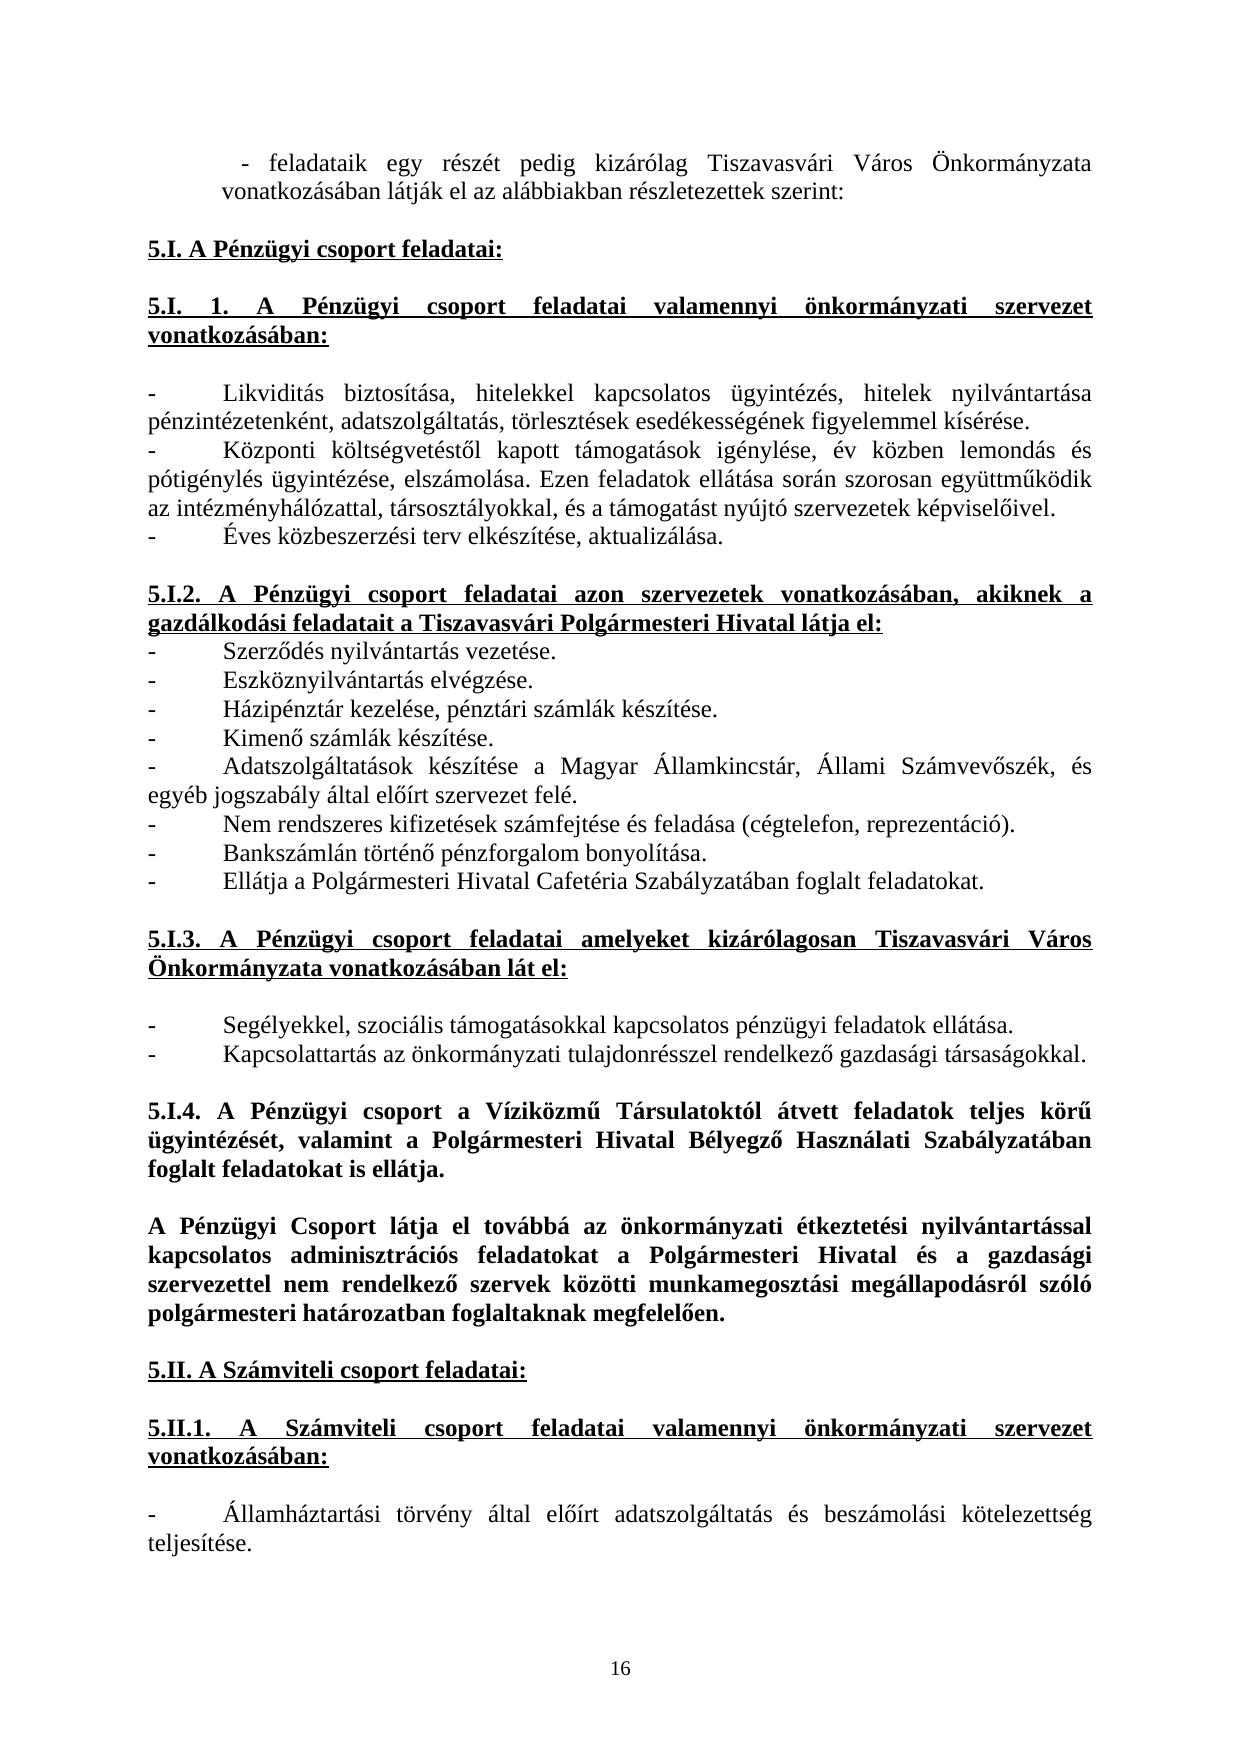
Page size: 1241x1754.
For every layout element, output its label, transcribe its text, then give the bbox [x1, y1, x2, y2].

list Ellátja a Polgármesteri Hivatal Cafetéria Szabályzatában foglalt feladatokat. [148, 866, 1093, 895]
list Szerződés nyilvántartás vezetése. [148, 636, 1093, 665]
list Nem rendszeres kifizetések számfejtése és feladása (cégtelefon, reprezentáció). [148, 809, 1093, 838]
text 5.II. A Számviteli csoport feladatai: [148, 1355, 1093, 1384]
text 5.I.2. A Pénzügyi csoport feladatai azon szervezetek vonatkozásában, akiknek a gazdálkodási feladatait a Tiszavasvári Polgármesteri Hivatal látja el: [148, 605, 1093, 636]
text A Pénzügyi Csoport látja el továbbá az önkormányzati étkeztetési nyilvántartással kapcsolatos adminisztrációs feladatokat a Polgármesteri Hivatal és a gazdasági szervezettel nem rendelkező szervek közötti munkamegosztási megállapodásról szóló polgármesteri határozatban foglaltaknak megfelelően. [148, 1211, 1093, 1326]
list Államháztartási törvény által előírt adatszolgáltatás és beszámolási kötelezettség teljesítése. [148, 1499, 1093, 1556]
list Kimenő számlák készítése. [148, 723, 1093, 751]
list Házipénztár kezelése, pénztári számlák készítése. [148, 694, 1093, 723]
text 5.I.3. A Pénzügyi csoport feladatai amelyeket kizárólagosan Tiszavasvári Város Önkormányzata vonatkozásában lát el: [148, 924, 1093, 949]
list Eszköznyilvántartás elvégzése. [148, 665, 1093, 694]
list Éves közbeszerzési terv elkészítése, aktualizálása. [148, 521, 1093, 550]
text 5.I. 1. A Pénzügyi csoport feladatai valamennyi önkormányzati szervezet vonatkozásában: [148, 318, 1093, 349]
list Likviditás biztosítása, hitelekkel kapcsolatos ügyintézés, hitelek nyilvántartása pénzintézetenként, adatszolgáltatás, törlesztések esedékességének figyelemmel kísérése. [148, 378, 1093, 435]
text 5.II.1. A Számviteli csoport feladatai valamennyi önkormányzati szervezet vonatkozásában: [148, 1439, 1093, 1470]
list Kapcsolattartás az önkormányzati tulajdonrésszel rendelkező gazdasági társaságokkal. [148, 1039, 1093, 1068]
text 5.I.2. A Pénzügyi csoport feladatai azon szervezetek vonatkozásában, akiknek a gazdálkodási feladatait a Tiszavasvári Polgármesteri Hivatal látja el: [148, 579, 1093, 604]
text - feladataik egy részét pedig kizárólag Tiszavasvári Város Önkormányzata vonatkozásában látják el az alábbiakban részletezettek szerint: [221, 148, 1093, 205]
text 5.I.4. A Pénzügyi csoport a Víziközmű Társulatoktól átvett feladatok teljes körű ügyintézését, valamint a Polgármesteri Hivatal Bélyegző Használati Szabályzatában foglalt feladatokat is ellátja. [148, 1096, 1093, 1183]
list Bankszámlán történő pénzforgalom bonyolítása. [148, 838, 1093, 866]
text 5.I.3. A Pénzügyi csoport feladatai amelyeket kizárólagosan Tiszavasvári Város Önkormányzata vonatkozásában lát el: [148, 950, 1093, 981]
text 5.II.1. A Számviteli csoport feladatai valamennyi önkormányzati szervezet vonatkozásában: [148, 1413, 1093, 1438]
list Központi költségvetéstől kapott támogatások igénylése, év közben lemondás és pótigénylés ügyintézése, elszámolása. Ezen feladatok ellátása során szorosan együttműködik az intézményhálózattal, társosztályokkal, és a támogatást nyújtó szervezetek képviselőivel. [148, 435, 1093, 521]
text 5.I. 1. A Pénzügyi csoport feladatai valamennyi önkormányzati szervezet vonatkozásában: [148, 291, 1093, 316]
list Segélyekkel, szociális támogatásokkal kapcsolatos pénzügyi feladatok ellátása. [148, 1010, 1093, 1039]
text 5.I. A Pénzügyi csoport feladatai: [148, 234, 1093, 263]
list Adatszolgáltatások készítése a Magyar Államkincstár, Állami Számvevőszék, és egyéb jogszabály által előírt szervezet felé. [148, 751, 1093, 809]
